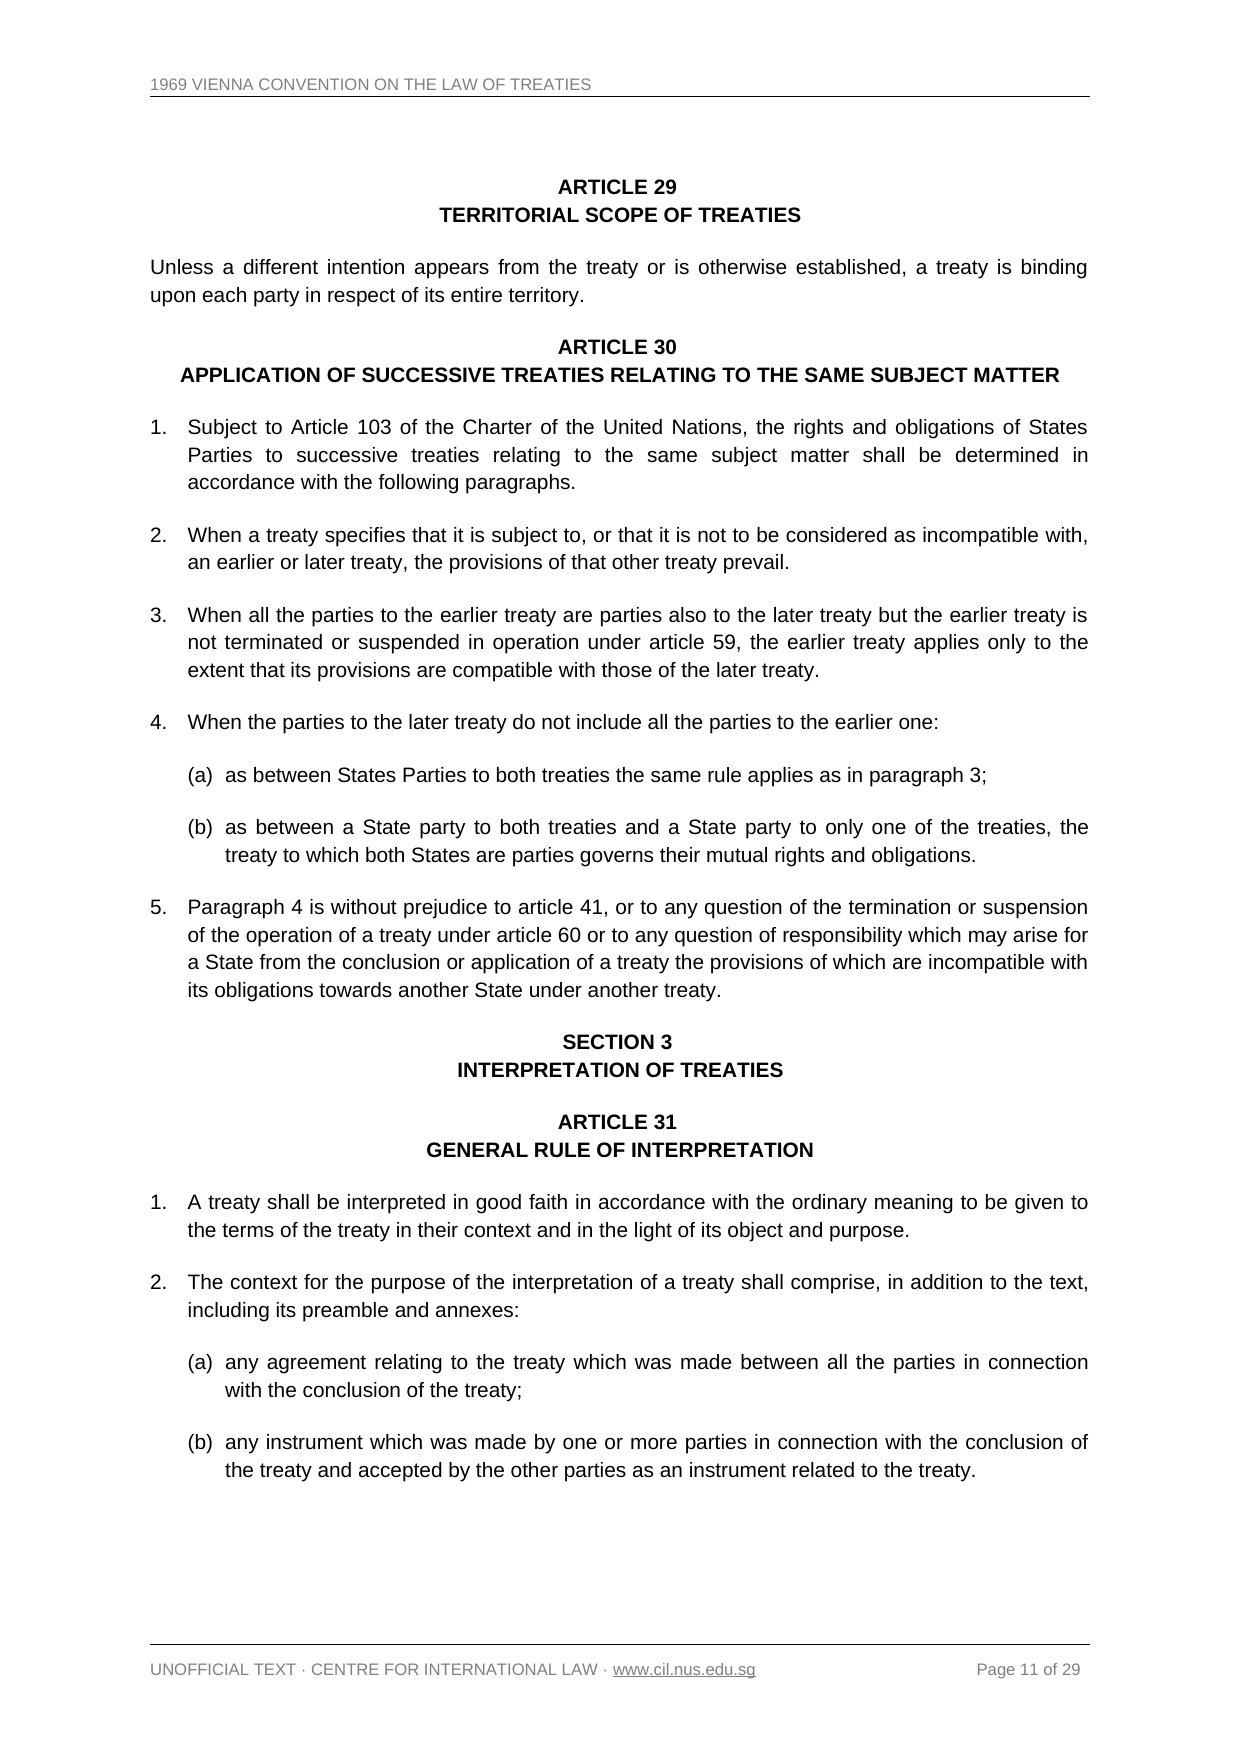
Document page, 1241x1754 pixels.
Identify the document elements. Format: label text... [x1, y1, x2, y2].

list as between States Parties to both treaties the same rule applies as in paragraph 3; [187, 762, 1090, 786]
list A treaty shall be interpreted in good faith in accordance with the ordinary meaning to be given to the terms of the treaty in their context and in the light of its object and purpose. [150, 1190, 1090, 1241]
list Paragraph 4 is without prejudice to article 41, or to any question of the termination or suspension of the operation of a treaty under article 60 or to any question of responsibility which may arise for a State from the conclusion or application of a treaty the provisions of which are incompatible with its obligations towards another State under another treaty. [150, 895, 1090, 1001]
subtitle SECTION 3 INTERPRETATION OF TREATIES [150, 1030, 1090, 1081]
list as between a State party to both treaties and a State party to only one of the treaties, the treaty to which both States are parties governs their mutual rights and obligations. [187, 815, 1090, 866]
text Unless a different intention appears from the treaty or is otherwise established, a treaty is binding upon each party in respect of its entire territory. [150, 255, 1090, 306]
list When the parties to the later treaty do not include all the parties to the earlier one: [150, 710, 1090, 734]
list The context for the purpose of the interpretation of a treaty shall comprise, in addition to the text, including its preamble and annexes: [150, 1270, 1090, 1321]
list any agreement relating to the treaty which was made between all the parties in connection with the conclusion of the treaty; [187, 1350, 1090, 1401]
list any instrument which was made by one or more parties in connection with the conclusion of the treaty and accepted by the other parties as an instrument related to the treaty. [187, 1430, 1090, 1481]
list When a treaty specifies that it is subject to, or that it is not to be considered as incompatible with, an earlier or later treaty, the provisions of that other treaty prevail. [150, 522, 1090, 574]
list Subject to Article 103 of the Charter of the United Nations, the rights and obligations of States Parties to successive treaties relating to the same subject matter shall be determined in accordance with the following paragraphs. [150, 415, 1090, 494]
list When all the parties to the earlier treaty are parties also to the later treaty but the earlier treaty is not terminated or suspended in operation under article 59, the earlier treaty applies only to the extent that its provisions are compatible with those of the later treaty. [150, 602, 1090, 681]
subtitle Article 30 Application of Successive Treaties Relating to the Same Subject Matter [150, 335, 1090, 386]
subtitle Article 31 General Rule of Interpretation [150, 1110, 1090, 1161]
subtitle Article 29 Territorial Scope of Treaties [150, 175, 1090, 226]
